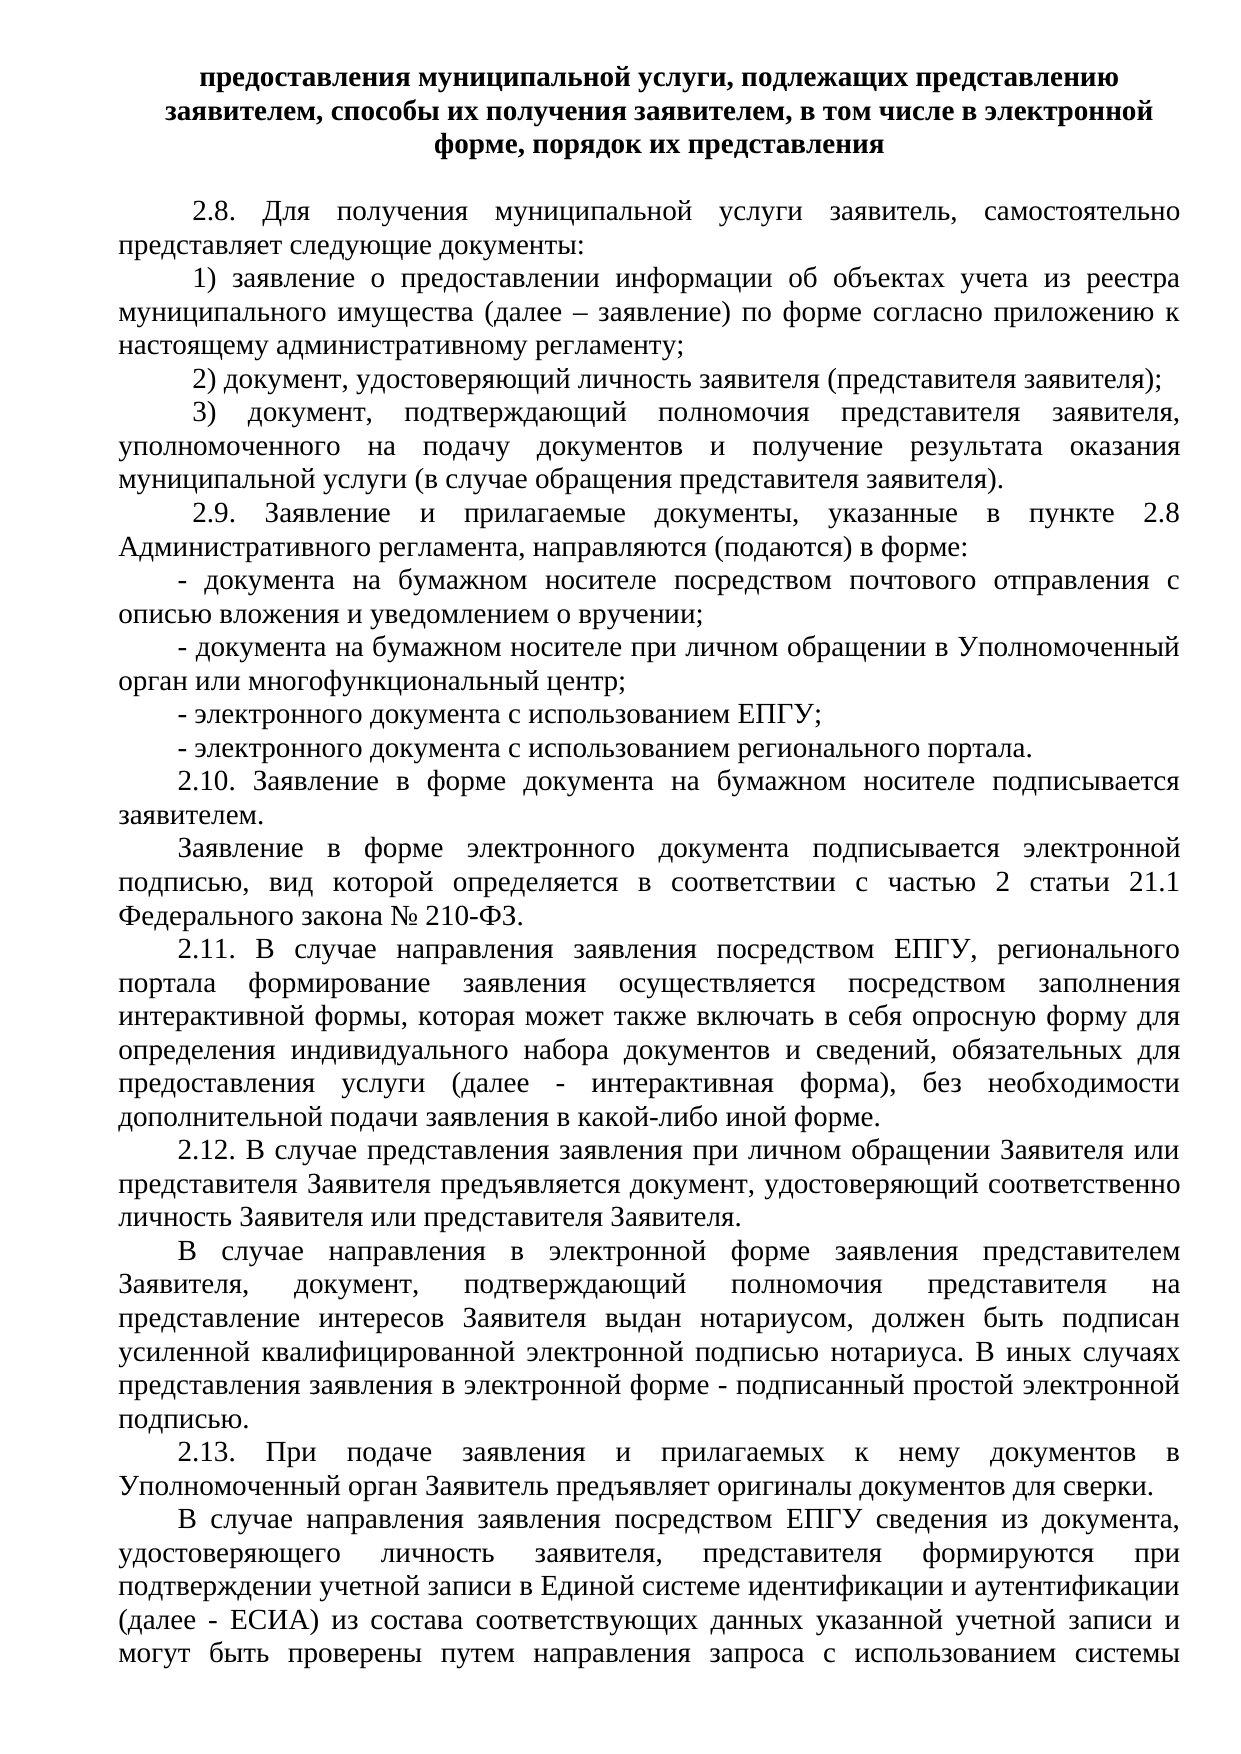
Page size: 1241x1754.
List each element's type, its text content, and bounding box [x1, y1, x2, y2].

text 2.11. В случае направления заявления посредством ЕПГУ, регионального портала формирование заявления осуществляется посредством заполнения интерактивной формы, которая может также включать в себя опросную форму для определения индивидуального набора документов и сведений, обязательных для предоставления услуги (далее - интерактивная форма), без необходимости дополнительной подачи заявления в какой-либо иной форме. [118, 931, 1181, 1132]
text 2.12. В случае представления заявления при личном обращении Заявителя или представителя Заявителя предъявляется документ, удостоверяющий соответственно личность Заявителя или представителя Заявителя. [118, 1132, 1181, 1233]
text 3) документ, подтверждающий полномочия представителя заявителя, уполномоченного на подачу документов и получение результата оказания муниципальной услуги (в случае обращения представителя заявителя). [118, 394, 1181, 495]
text 2.9. Заявление и прилагаемые документы, указанные в пункте 2.8 Административного регламента, направляются (подаются) в форме: [118, 495, 1181, 562]
text 2.10. Заявление в форме документа на бумажном носителе подписывается заявителем. [118, 763, 1181, 831]
text Заявление в форме электронного документа подписывается электронной подписью, вид которой определяется в соответствии с частью 2 статьи 21.1 Федерального закона № 210-ФЗ. [118, 831, 1181, 931]
text В случае направления в электронной форме заявления представителем Заявителя, документ, подтверждающий полномочия представителя на представление интересов Заявителя выдан нотариусом, должен быть подписан усиленной квалифицированной электронной подписью нотариуса. В иных случаях представления заявления в электронной форме - подписанный простой электронной подписью. [118, 1233, 1181, 1434]
text 2) документ, удостоверяющий личность заявителя (представителя заявителя); [118, 361, 1181, 394]
text - электронного документа с использованием регионального портала. [118, 730, 1181, 763]
text 2.8. Для получения муниципальной услуги заявитель, самостоятельно представляет следующие документы: [118, 193, 1181, 260]
text 2.13. При подаче заявления и прилагаемых к нему документов в Уполномоченный орган Заявитель предъявляет оригиналы документов для сверки. [118, 1434, 1181, 1501]
text 1) заявление о предоставлении информации об объектах учета из реестра муниципального имущества (далее – заявление) по форме согласно приложению к настоящему административному регламенту; [118, 260, 1181, 361]
text - электронного документа с использованием ЕПГУ; [118, 696, 1181, 730]
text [118, 1501, 1181, 1669]
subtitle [138, 59, 1181, 160]
text - документа на бумажном носителе при личном обращении в Уполномоченный орган или многофункциональный центр; [118, 629, 1181, 696]
text - документа на бумажном носителе посредством почтового отправления с описью вложения и уведомлением о вручении; [118, 562, 1181, 629]
